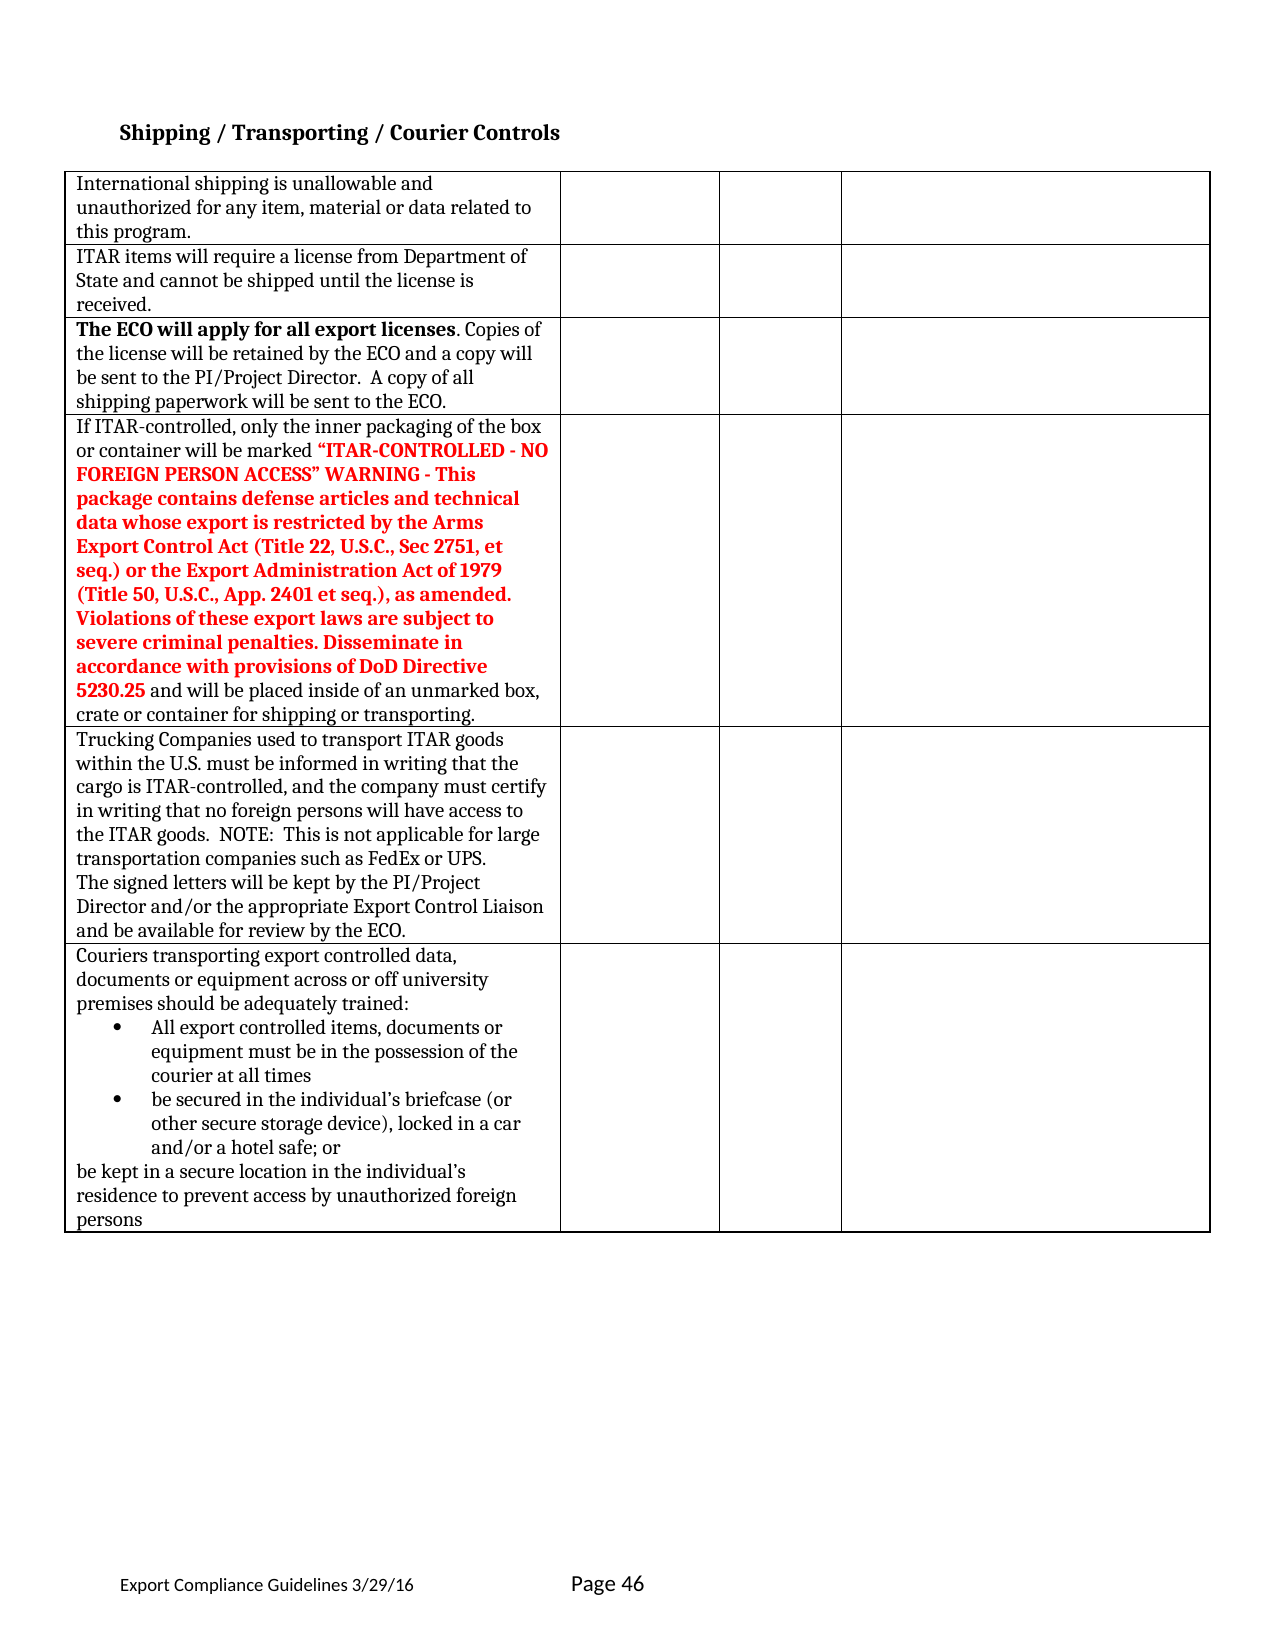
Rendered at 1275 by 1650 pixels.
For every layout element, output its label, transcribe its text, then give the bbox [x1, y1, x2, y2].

table_cell ITAR items will require a license from Department of State and cannot be shipped until the license is received. [66, 245, 560, 317]
table_cell Trucking Companies used to transport ITAR goods within the U.S. must be informed in writing that the cargo is ITAR-controlled, and the company must certify in writing that no foreign persons will have access to the ITAR goods. NOTE: This is not applicable for large transportation companies such as FedEx or UPS. The signed letters will be kept by the PI/Project Director and/or the appropriate Export Control Liaison and be available for review by the ECO. [66, 727, 560, 943]
table_cell [842, 318, 1209, 414]
table_cell [561, 727, 719, 943]
table_cell The ECO will apply for all export licenses. Copies of the license will be retained by the ECO and a copy will be sent to the PI/Project Director. A copy of all shipping paperwork will be sent to the ECO. [66, 318, 560, 414]
table_cell [720, 245, 841, 317]
text Shipping / Transporting / Courier Controls [120, 120, 1155, 146]
table_header International shipping is unallowable and unauthorized for any item, material or data related to this program. [66, 172, 560, 244]
table_cell [842, 727, 1209, 943]
table_cell [561, 318, 719, 414]
table_cell [720, 727, 841, 943]
table_cell [842, 245, 1209, 317]
table_cell Couriers transporting export controlled data, documents or equipment across or off university premises should be adequately trained: All export controlled items, documents or equipment must be in the possession of the courier at all times be secured in the individual’s briefcase (or other secure storage device), locked in a car and/or a hotel safe; or be kept in a secure location in the individual’s residence to prevent access by unauthorized foreign persons [66, 944, 560, 1231]
table_cell If ITAR-controlled, only the inner packaging of the box or container will be marked “ITAR-CONTROLLED - NO FOREIGN PERSON ACCESS” WARNING - This package contains defense articles and technical data whose export is restricted by the Arms Export Control Act (Title 22, U.S.C., Sec 2751, et seq.) or the Export Administration Act of 1979 (Title 50, U.S.C., App. 2401 et seq.), as amended. Violations of these export laws are subject to severe criminal penalties. Disseminate in accordance with provisions of DoD Directive 5230.25 and will be placed inside of an unmarked box, crate or container for shipping or transporting. [66, 415, 560, 726]
table_cell [561, 245, 719, 317]
table_header [561, 172, 719, 244]
table_cell [561, 415, 719, 726]
table_header [720, 172, 841, 244]
table_cell [842, 415, 1209, 726]
table_cell [720, 944, 841, 1231]
table_header [842, 172, 1209, 244]
table_cell [561, 944, 719, 1231]
table_cell [842, 944, 1209, 1231]
table_cell [720, 415, 841, 726]
table_cell [720, 318, 841, 414]
